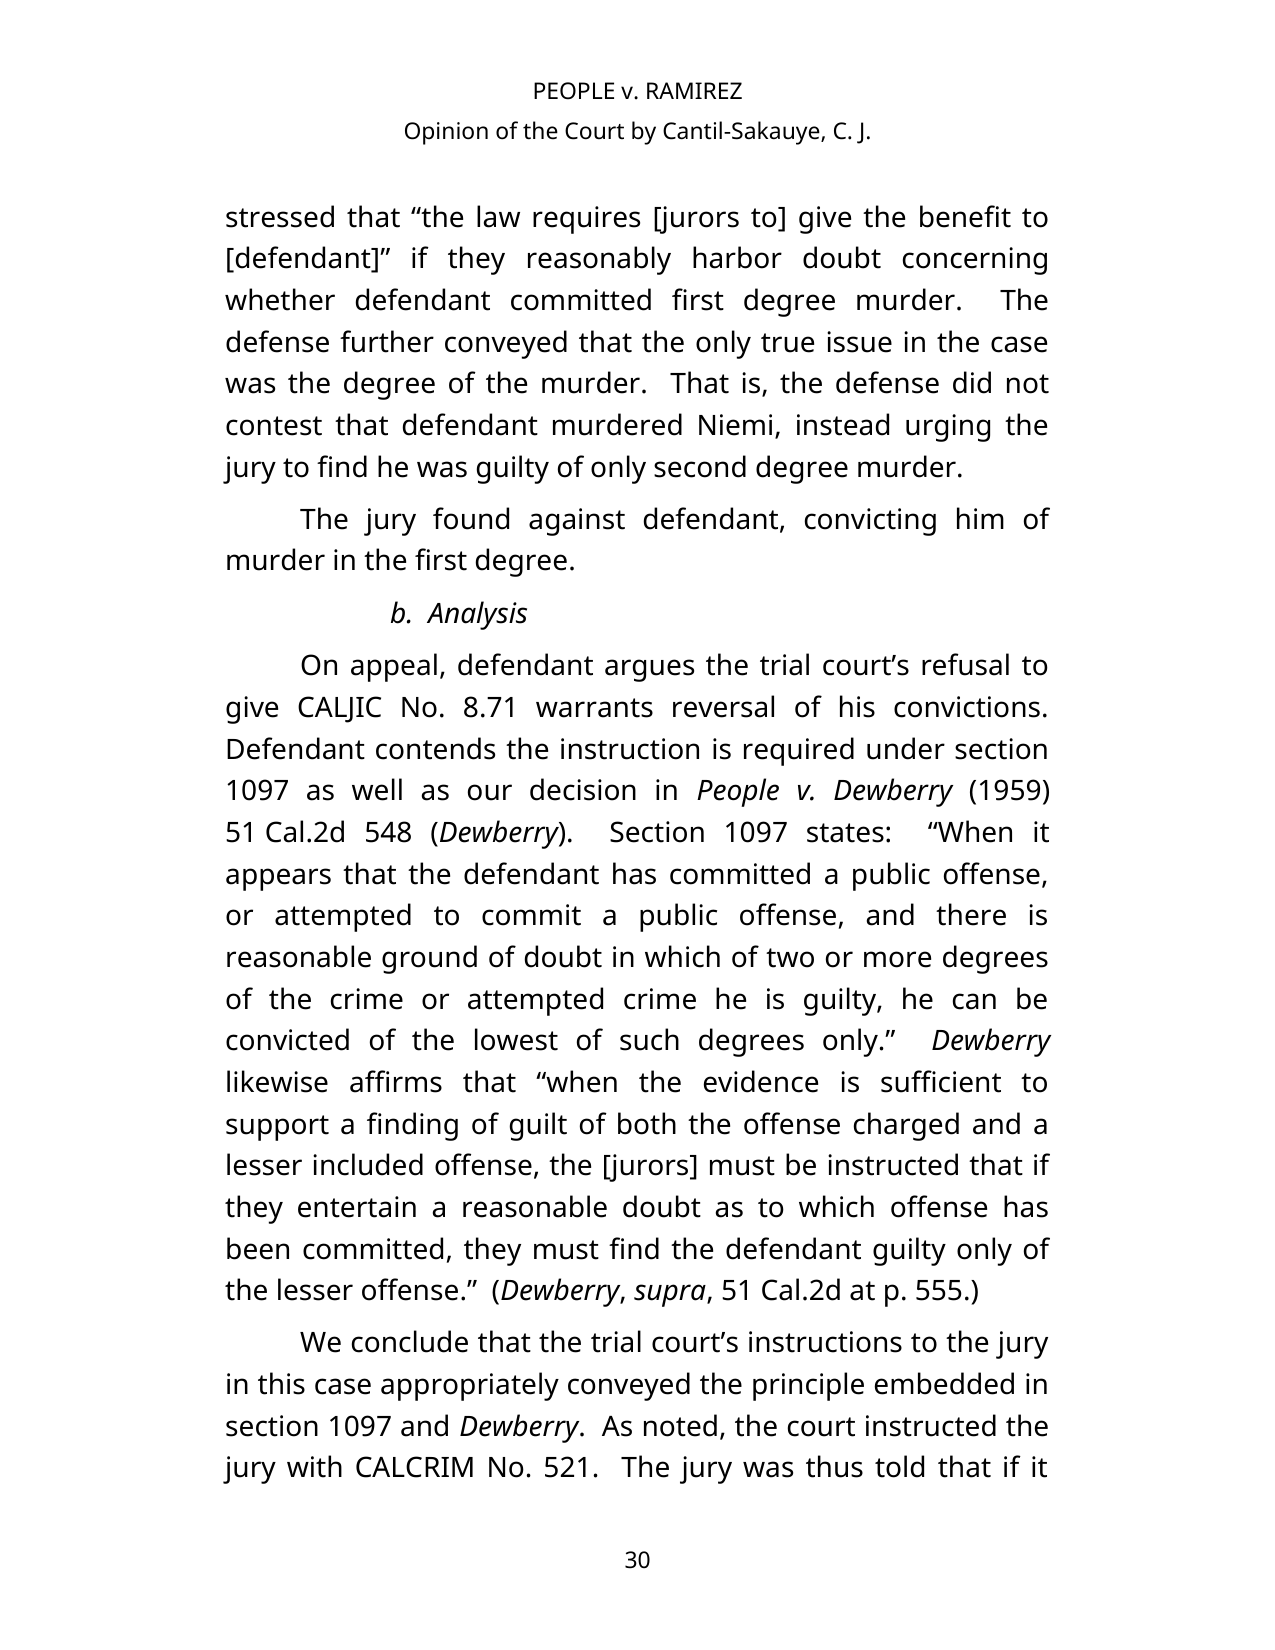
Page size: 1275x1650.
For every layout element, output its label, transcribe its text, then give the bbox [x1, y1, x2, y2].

subtitle b. Analysis [390, 594, 1050, 632]
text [225, 1319, 1050, 1486]
text On appeal, defendant argues the trial court’s refusal to give CALJIC No. 8.71 warrants reversal of his convictions. Defendant contends the instruction is required under section 1097 as well as our decision in People v. Dewberry (1959) 51 Cal.2d 548 (Dewberry). Section 1097 states: “When it appears that the defendant has committed a public offense, or attempted to commit a public offense, and there is reasonable ground of doubt in which of two or more degrees of the crime or attempted crime he is guilty, he can be convicted of the lowest of such degrees only.” Dewberry likewise affirms that “when the evidence is sufficient to support a finding of guilt of both the offense charged and a lesser included offense, the [jurors] must be instructed that if they entertain a reasonable doubt as to which offense has been committed, they must find the defendant guilty only of the lesser offense.” (Dewberry, supra, 51 Cal.2d at p. 555.) [225, 642, 1050, 1309]
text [225, 194, 1050, 485]
text The jury found against defendant, convicting him of murder in the first degree. [225, 496, 1050, 579]
